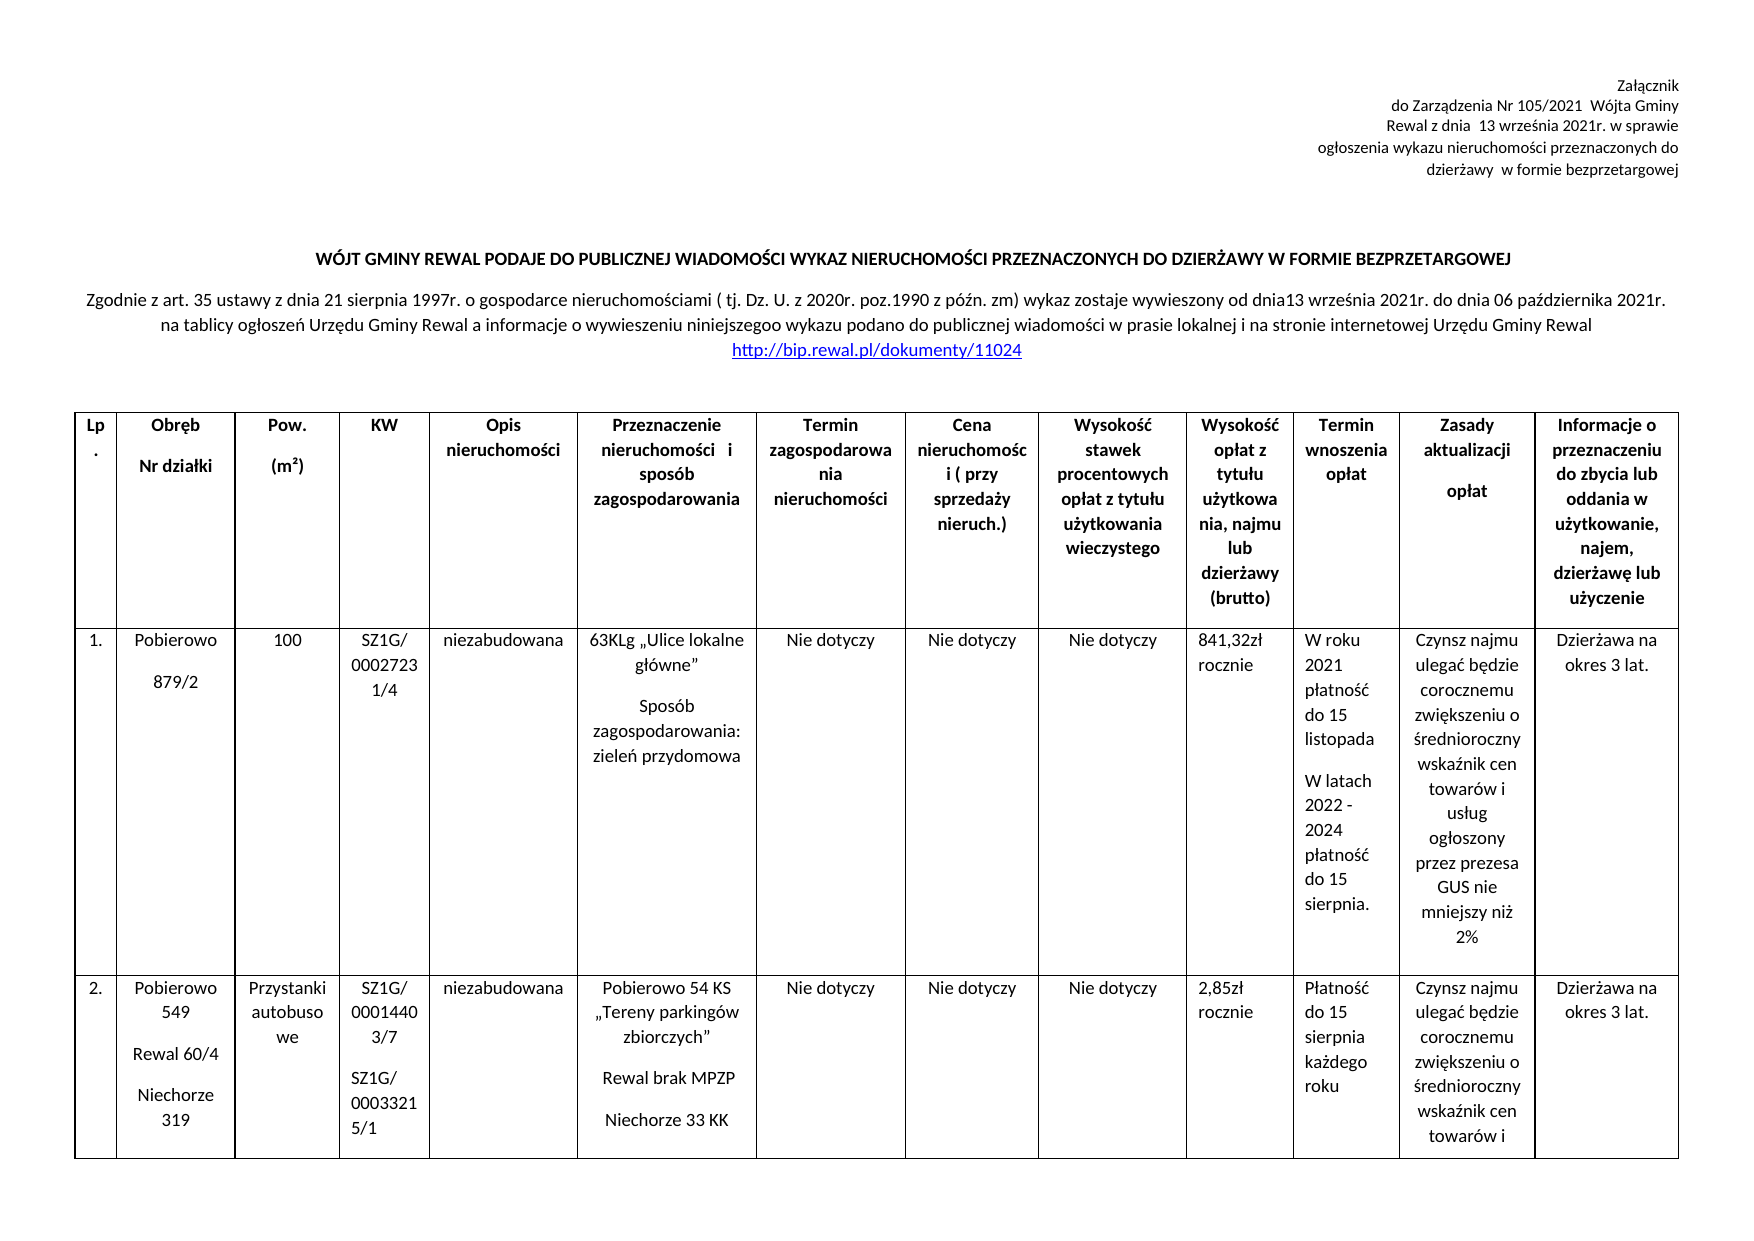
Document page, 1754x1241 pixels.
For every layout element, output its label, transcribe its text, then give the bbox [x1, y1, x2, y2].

table_header KW [340, 413, 429, 628]
text WÓJT GMINY REWAL PODAJE DO PUBLICZNEJ WIADOMOŚCI WYKAZ NIERUCHOMOŚCI PRZEZNACZONYCH DO DZIERŻAWY W FORMIE BEZPRZETARGOWEJ [75, 247, 1679, 270]
text dzierżawy w formie bezprzetargowej [75, 159, 1679, 180]
text ogłoszenia wykazu nieruchomości przeznaczonych do [75, 137, 1679, 158]
table_header Zasady aktualizacji opłat [1400, 413, 1534, 628]
table_header Lp. [76, 413, 116, 628]
table_header Obręb Nr działki [117, 413, 234, 628]
table_cell 1. [76, 629, 116, 975]
text do Zarządzenia Nr 105/2021 Wójta Gminy [75, 95, 1679, 116]
table_cell Pobierowo 879/2 [117, 629, 234, 975]
table_cell Nie dotyczy [757, 976, 905, 1158]
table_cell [578, 976, 756, 1158]
table_header Wysokość stawek procentowych opłat z tytułu użytkowania wieczystego [1039, 413, 1186, 628]
text Rewal z dnia 13 września 2021r. w sprawie [75, 116, 1679, 136]
table_cell Nie dotyczy [757, 629, 905, 975]
table_header Informacje o przeznaczeniu do zbycia lub oddania w użytkowanie, najem, dzierżawę lub użyczenie [1536, 413, 1678, 628]
table_header Przeznaczenie nieruchomości i sposób zagospodarowania [578, 413, 756, 628]
table_cell SZ1G/00027231/4 [340, 629, 429, 975]
table_cell Nie dotyczy [906, 976, 1038, 1158]
table_cell niezabudowana [430, 629, 577, 975]
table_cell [340, 976, 429, 1158]
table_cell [1294, 976, 1399, 1158]
table_cell Nie dotyczy [906, 629, 1038, 975]
table_cell 100 [236, 629, 339, 975]
table_header Wysokość opłat z tytułu użytkowania, najmu lub dzierżawy (brutto) [1187, 413, 1293, 628]
table_cell 2,85zł rocznie [1187, 976, 1293, 1158]
table_cell Nie dotyczy [1039, 976, 1186, 1158]
table_header Termin zagospodarowania nieruchomości [757, 413, 905, 628]
table_cell Czynsz najmu ulegać będzie corocznemu zwiększeniu o średnioroczny wskaźnik cen towarów i usług ogłoszony przez prezesa GUS nie mniejszy niż 2% [1400, 629, 1534, 975]
text Zgodnie z art. 35 ustawy z dnia 21 sierpnia 1997r. o gospodarce nieruchomościami ( tj. Dz. U. z 2020r. poz.1990 z późn. zm) wykaz zostaje wywieszony od dnia13 września 2021r. do dnia 06 października 2021r. na tablicy ogłoszeń Urzędu Gminy Rewal a informacje o wywieszeniu niniejszegoo wykazu podano do publicznej wiadomości w prasie lokalnej i na stronie internetowej Urzędu Gminy Rewal http://bip.rewal.pl/dokumenty/11024 [75, 289, 1679, 361]
table_cell niezabudowana [430, 976, 577, 1158]
text Załącznik [75, 75, 1679, 95]
table_header Cena nieruchomości ( przy sprzedaży nieruch.) [906, 413, 1038, 628]
table_cell 841,32zł rocznie [1187, 629, 1293, 975]
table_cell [1536, 976, 1678, 1158]
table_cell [117, 976, 234, 1158]
table_header Termin wnoszenia opłat [1294, 413, 1399, 628]
table_cell Nie dotyczy [1039, 629, 1186, 975]
table_cell 2. [76, 976, 116, 1158]
table_cell Dzierżawa na okres 3 lat. [1536, 629, 1678, 975]
table_cell W roku 2021 płatność do 15 listopada W latach 2022 -2024 płatność do 15 sierpnia. [1294, 629, 1399, 975]
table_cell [236, 976, 339, 1158]
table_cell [1400, 976, 1534, 1158]
table_header Pow. (m²) [236, 413, 339, 628]
table_header Opis nieruchomości [430, 413, 577, 628]
table_cell 63KLg „Ulice lokalne główne” Sposób zagospodarowania: zieleń przydomowa [578, 629, 756, 975]
